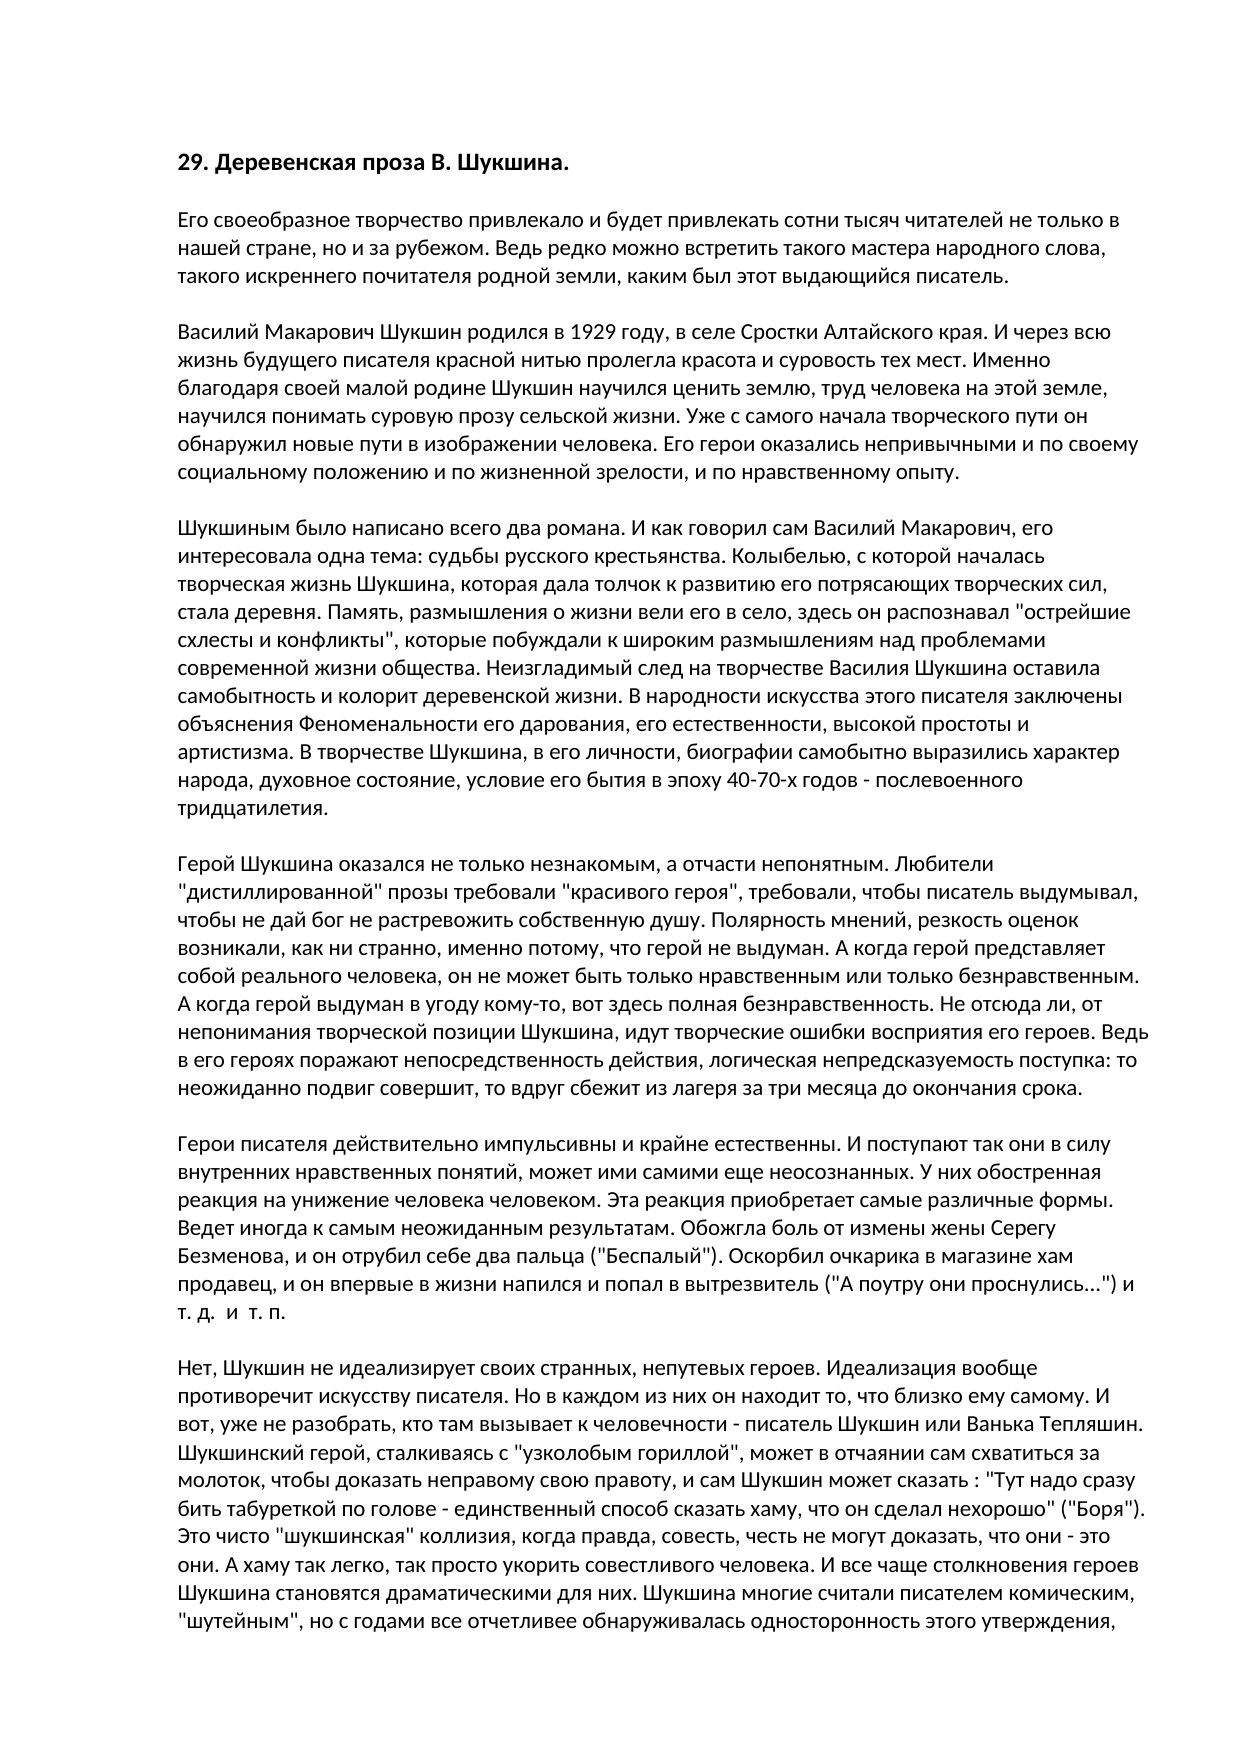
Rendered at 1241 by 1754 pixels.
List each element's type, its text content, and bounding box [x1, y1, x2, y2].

text Герой Шукшина оказался не только незнакомым, а отчасти непонятным. Любители "дистиллированной" прозы требовали "красивого героя", требовали, чтобы писатель выдумывал, чтобы не дай бог не растревожить собственную душу. Полярность мнений, резкость оценок возникали, как ни странно, именно потому, что герой не выдуман. А когда герой представляет собой реального человека, он не может быть только нравственным или только безнравственным. А когда герой выдуман в угоду кому-то, вот здесь полная безнравственность. Не отсюда ли, от непонимания творческой позиции Шукшина, идут творческие ошибки восприятия его героев. Ведь в его героях поражают непосредственность действия, логическая непредсказуемость поступка: то неожиданно подвиг совершит, то вдруг сбежит из лагеря за три месяца до окончания срока. [177, 849, 1152, 1101]
text Шукшиным было написано всего два романа. И как говорил сам Василий Макарович, его интересовала одна тема: судьбы русского крестьянства. Колыбелью, с которой началась творческая жизнь Шукшина, которая дала толчок к развитию его потрясающих творческих сил, стала деревня. Память, размышления о жизни вели его в село, здесь он распознавал "острейшие схлесты и конфликты", которые побуждали к широким размышлениям над проблемами современной жизни общества. Неизгладимый след на творчестве Василия Шукшина оставила самобытность и колорит деревенской жизни. В народности искусства этого писателя заключены объяснения Феноменальности его дарования, его естественности, высокой простоты и артистизма. В творчестве Шукшина, в его личности, биографии самобытно выразились характер народа, духовное состояние, условие его бытия в эпоху 40-70-х годов - послевоенного тридцатилетия. [177, 513, 1152, 821]
text Герои писателя действительно импульсивны и крайне естественны. И поступают так они в силу внутренних нравственных понятий, может ими самими еще неосознанных. У них обостренная реакция на унижение человека человеком. Эта реакция приобретает самые различные формы. Ведет иногда к самым неожиданным результатам. Обожгла боль от измены жены Серегу Безменова, и он отрубил себе два пальца ("Беспалый"). Оскорбил очкарика в магазине хам продавец, и он впервые в жизни напился и попал в вытрезвитель ("А поутру они проснулись...") и т. д. и т. п. [177, 1129, 1152, 1326]
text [177, 1353, 1152, 1634]
text Василий Макарович Шукшин родился в 1929 году, в селе Сростки Алтайского края. И через всю жизнь будущего писателя красной нитью пролегла красота и суровость тех мест. Именно благодаря своей малой родине Шукшин научился ценить землю, труд человека на этой земле, научился понимать суровую прозу сельской жизни. Уже с самого начала творческого пути он обнаружил новые пути в изображении человека. Его герои оказались непривычными и по своему социальному положению и по жизненной зрелости, и по нравственному опыту. [177, 317, 1152, 485]
text Его своеобразное творчество привлекало и будет привлекать сотни тысяч читателей не только в нашей стране, но и за рубежом. Ведь редко можно встретить такого мастера народного слова, такого искреннего почитателя родной земли, каким был этот выдающийся писатель. [177, 205, 1152, 289]
text 29. Деревенская проза В. Шукшина. [177, 146, 1152, 177]
